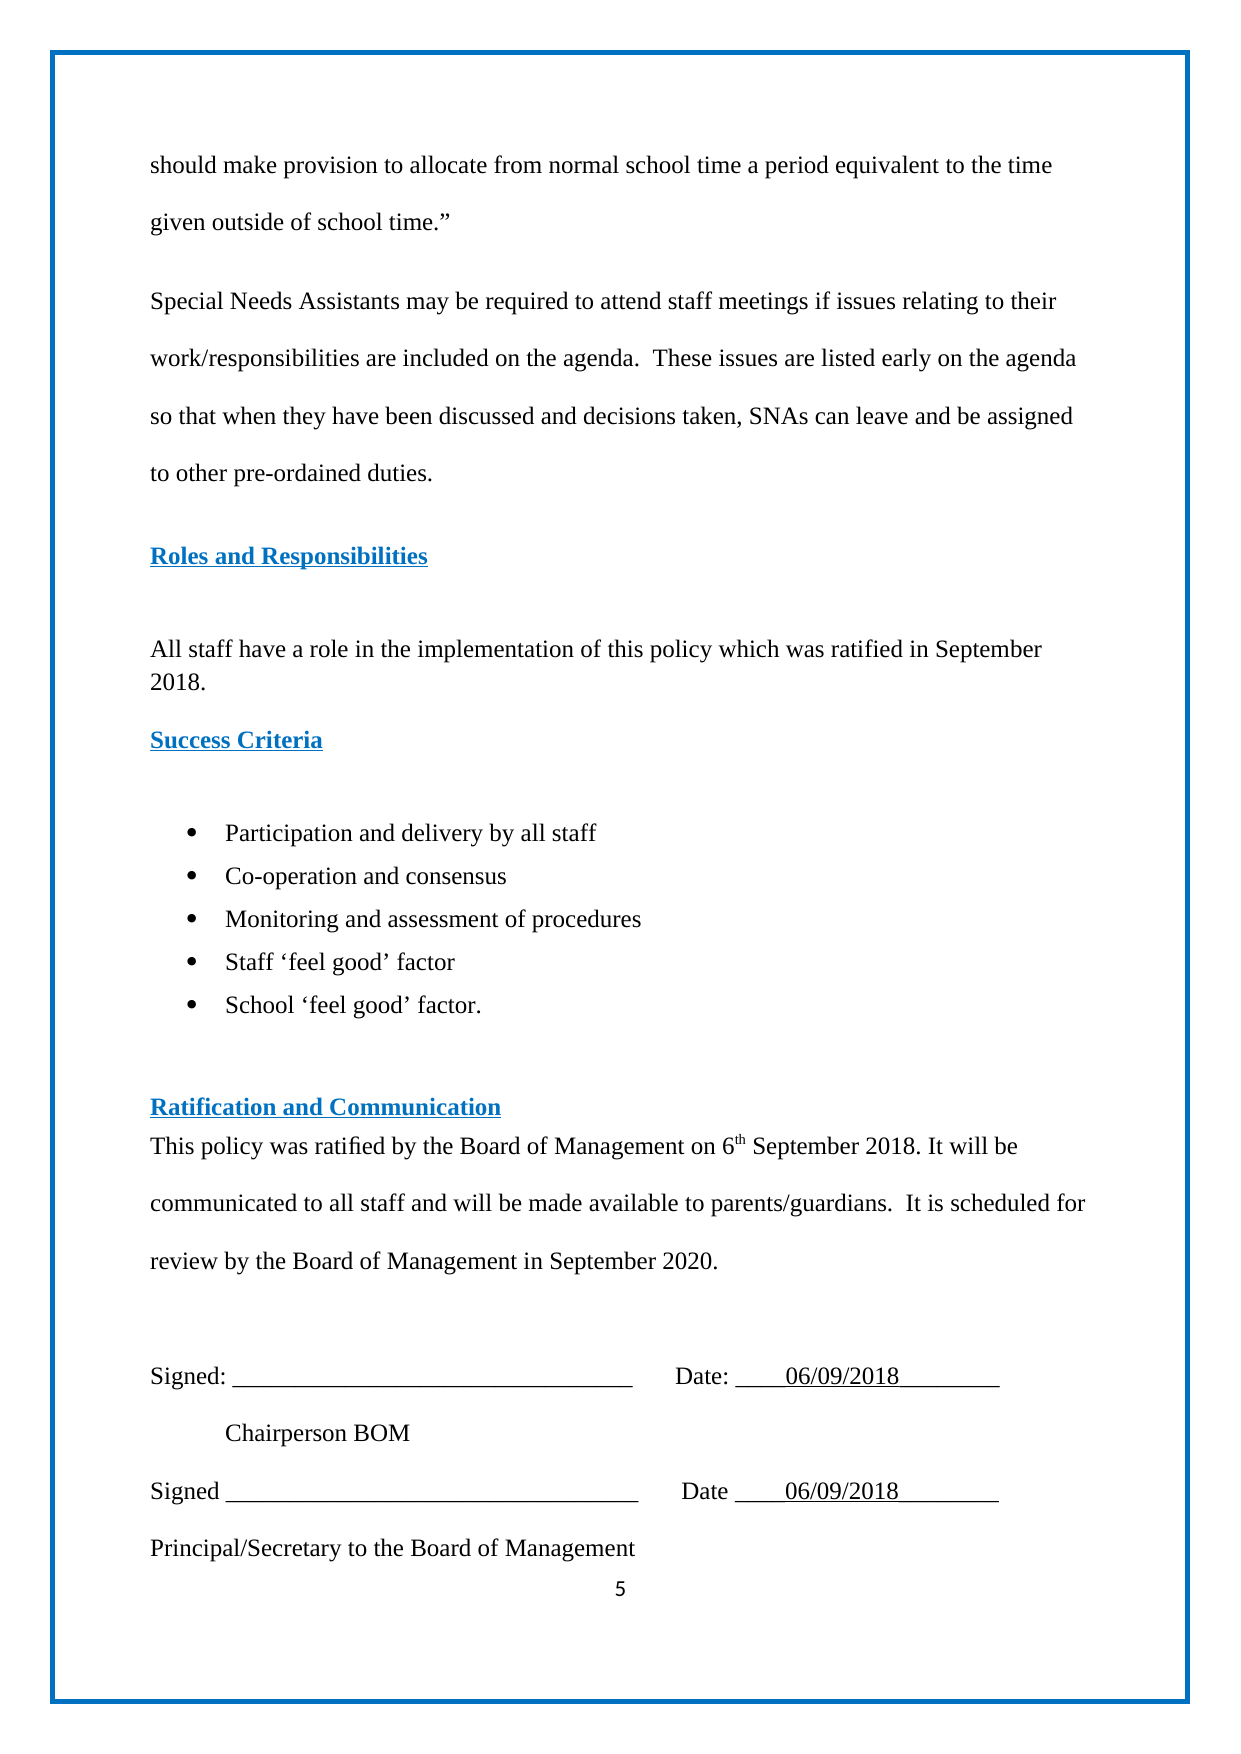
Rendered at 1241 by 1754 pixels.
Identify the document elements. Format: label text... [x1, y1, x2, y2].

list Co-operation and consensus [187, 861, 1090, 890]
subtitle Success Criteria [150, 725, 1090, 754]
list School ‘feel good’ factor. [187, 991, 1090, 1019]
text Special Needs Assistants may be required to attend staff meetings if issues relating to their work/responsibilities are included on the agenda. These issues are listed early on the agenda so that when they have been discussed and decisions taken, SNAs can leave and be assigned to other pre-ordained duties. [150, 286, 1090, 487]
list Participation and delivery by all staff [187, 818, 1090, 847]
list Chairperson BOM [225, 1418, 1090, 1447]
subtitle Ratification and Communication [150, 1092, 1090, 1121]
text All staff have a role in the implementation of this policy which was ratified in September 2018. [150, 634, 1090, 696]
list Staff ‘feel good’ factor [187, 947, 1090, 976]
list Principal/Secretary to the Board of Management [150, 1533, 1090, 1562]
list This policy was ratiﬁed by the Board of Management on 6th September 2018. It will be communicated to all staff and will be made available to parents/guardians. It is scheduled for review by the Board of Management in September 2020. [150, 1131, 1090, 1275]
subtitle Roles and Responsibilities [150, 541, 1090, 569]
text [150, 150, 1090, 236]
list Monitoring and assessment of procedures [187, 904, 1090, 933]
list Signed _________________________________ Date ____06/09/2018________ [150, 1476, 1090, 1505]
list Signed: ________________________________ Date: ____06/09/2018________ [150, 1361, 1090, 1390]
